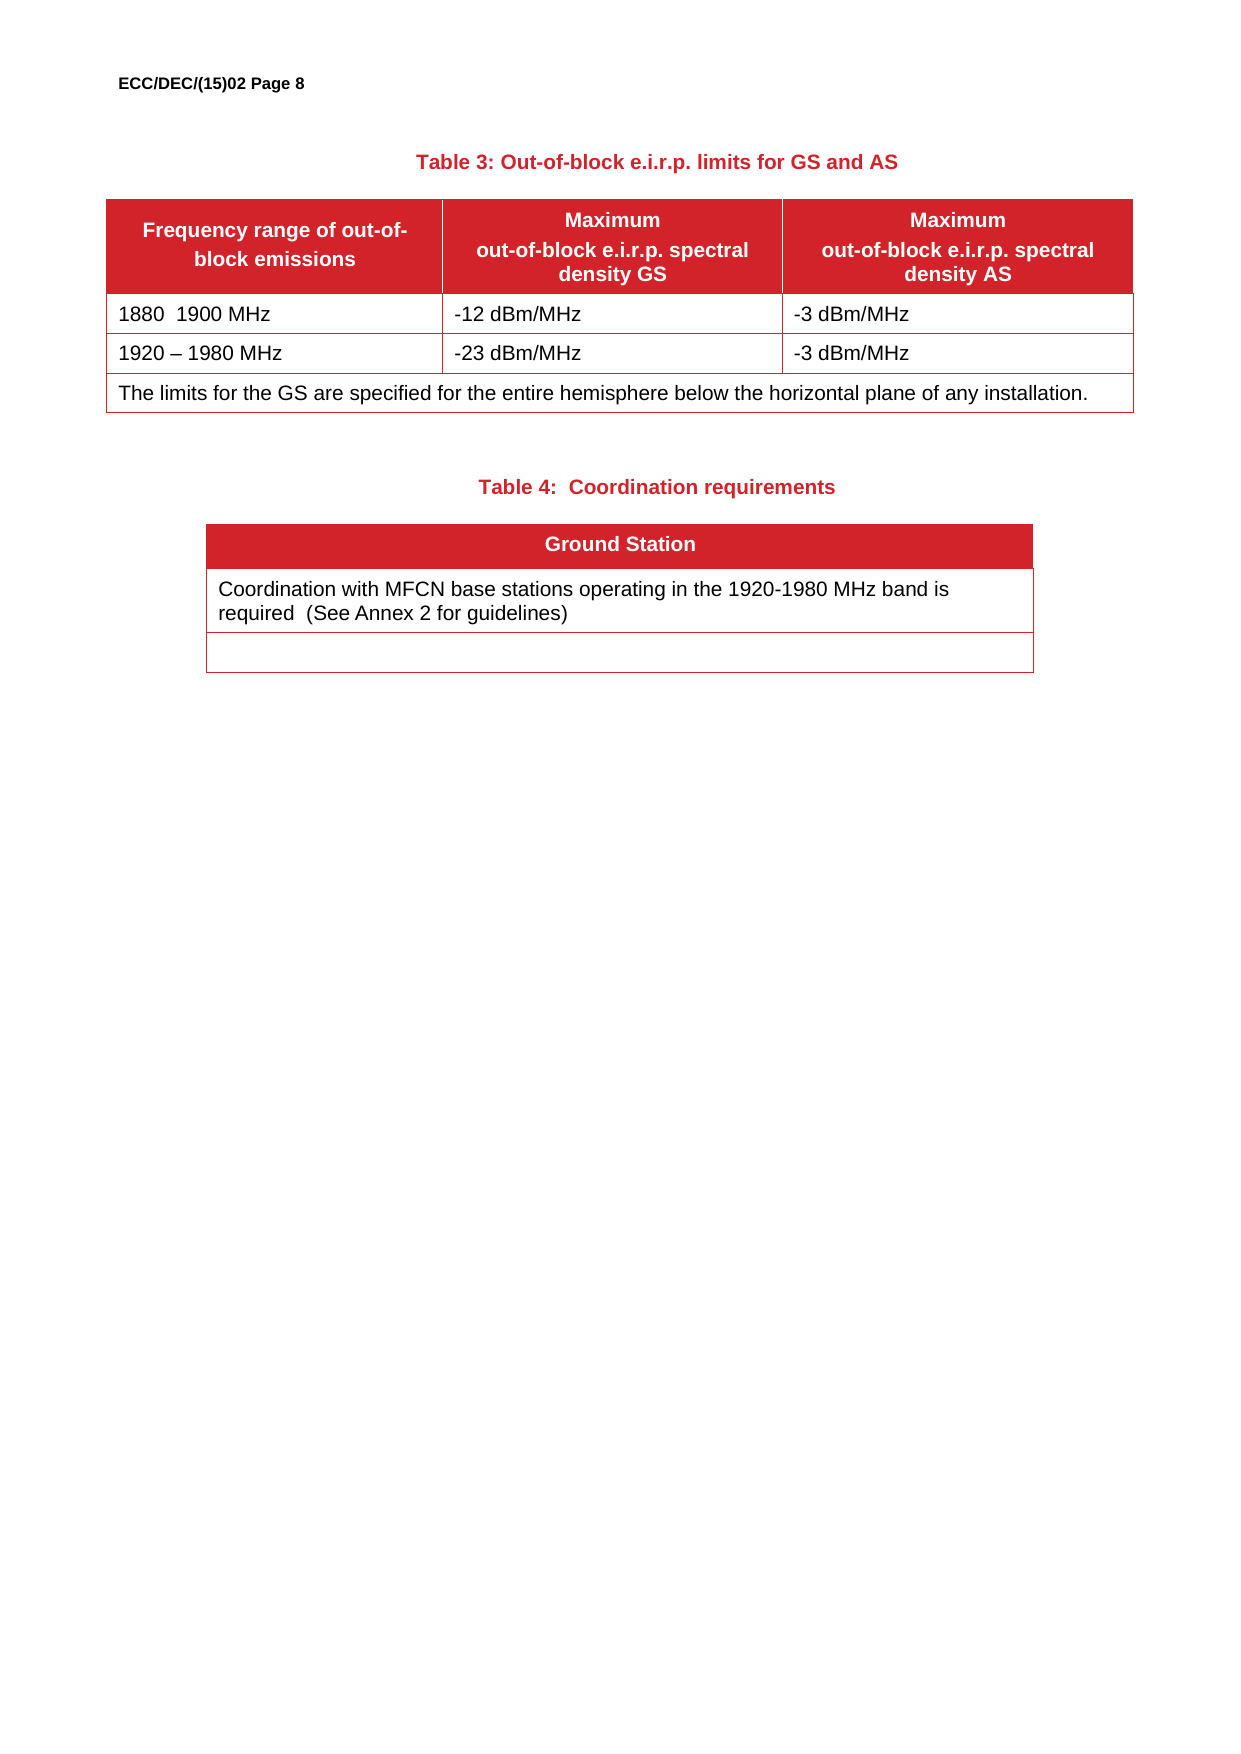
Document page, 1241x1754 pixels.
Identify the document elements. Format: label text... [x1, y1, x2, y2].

title Coordination requirements [192, 475, 1122, 499]
table_header Frequency range of out-of-block emissions [107, 200, 442, 293]
table_cell [207, 633, 1033, 672]
table_cell -3 dBm/MHz [783, 294, 1133, 333]
table_header Ground Station [207, 525, 1033, 568]
table_header Maximum out-of-block e.i.r.p. spectral density AS [783, 199, 1133, 293]
table_header Maximum out-of-block e.i.r.p. spectral density GS [443, 199, 782, 293]
table_cell -12 dBm/MHz [443, 294, 782, 333]
table_cell 1920 – 1980 MHz [107, 334, 442, 372]
table_cell The limits for the GS are specified for the entire hemisphere below the horizontal plane of any installation. [107, 374, 1133, 412]
table_cell -3 dBm/MHz [783, 334, 1133, 372]
table_cell -23 dBm/MHz [443, 334, 782, 372]
title Out-of-block e.i.r.p. limits for GS and AS [192, 150, 1122, 174]
table_cell 1880 1900 MHz [107, 294, 442, 333]
table_cell Coordination with MFCN base stations operating in the 1920-1980 MHz band is required (See Annex 2 for guidelines) [207, 569, 1033, 632]
